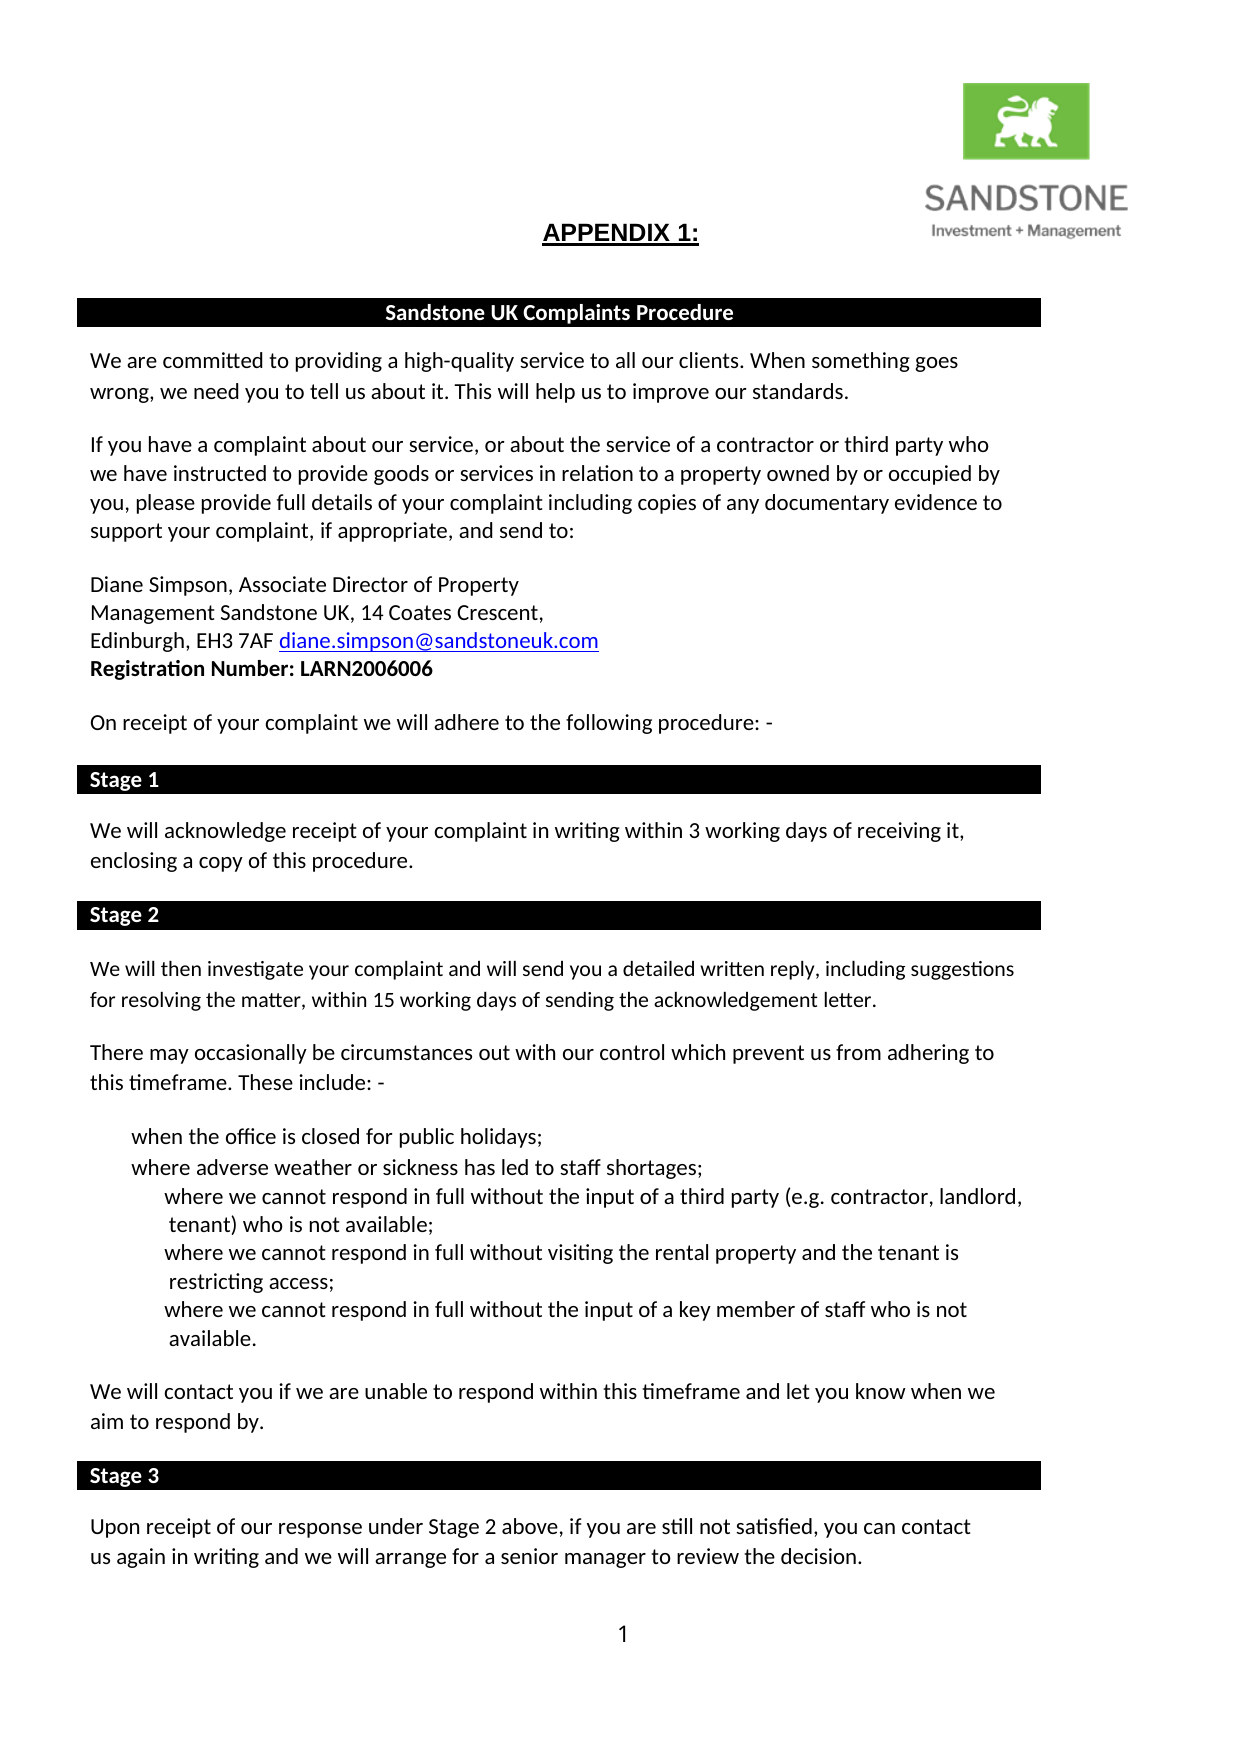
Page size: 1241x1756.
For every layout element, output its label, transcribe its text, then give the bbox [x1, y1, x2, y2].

text Diane Simpson, Associate Director of Property Management Sandstone UK, 14 Coates Crescent, Edinburgh, EH3 7AF diane.simpson@sandstoneuk.com Registration Number: LARN2006006 [90, 570, 602, 683]
picture [77, 1461, 1041, 1490]
text There may occasionally be circumstances out with our control which prevent us from adhering to this timeframe. These include: - [90, 1038, 1007, 1096]
text If you have a complaint about our service, or about the service of a contractor or third party who we have instructed to provide goods or services in relation to a property owned by or occupied by you, please provide full details of your complaint including copies of any documentary evidence to support your complaint, if appropriate, and send to: [90, 430, 1007, 544]
text Upon receipt of our response under Stage 2 above, if you are still not satisfied, you can contact us again in writing and we will arrange for a senior manager to review the decision. [90, 1490, 976, 1570]
text We are committed to providing a high-quality service to all our clients. When something goes wrong, we need you to tell us about it. This will help us to improve our standards. [90, 347, 1007, 405]
text We will then investigate your complaint and will send you a detailed written reply, including suggestions for resolving the matter, within 15 working days of sending the acknowledgement letter. [90, 930, 1018, 1013]
picture [77, 765, 1041, 794]
picture [924, 83, 1129, 240]
text when the office is closed for public holidays; [131, 1122, 1173, 1150]
picture [77, 901, 1041, 930]
text We will acknowledge receipt of your complaint in writing within 3 working days of receiving it, enclosing a copy of this procedure. [90, 794, 969, 875]
text where adverse weather or sickness has led to staff shortages; [131, 1153, 1173, 1181]
subtitle APPENDIX 1: [370, 218, 871, 247]
picture [77, 298, 1041, 327]
text where we cannot respond in full without the input of a key member of staff who is not available. [164, 1295, 972, 1352]
text On receipt of your complaint we will adhere to the following procedure: - [90, 708, 1173, 736]
text We will contact you if we are unable to respond within this timeframe and let you know when we aim to respond by. [90, 1377, 1000, 1435]
text where we cannot respond in full without visiting the rental property and the tenant is restricting access; [164, 1238, 963, 1295]
text where we cannot respond in full without the input of a third party (e.g. contractor, landlord, tenant) who is not available; [164, 1182, 1084, 1238]
